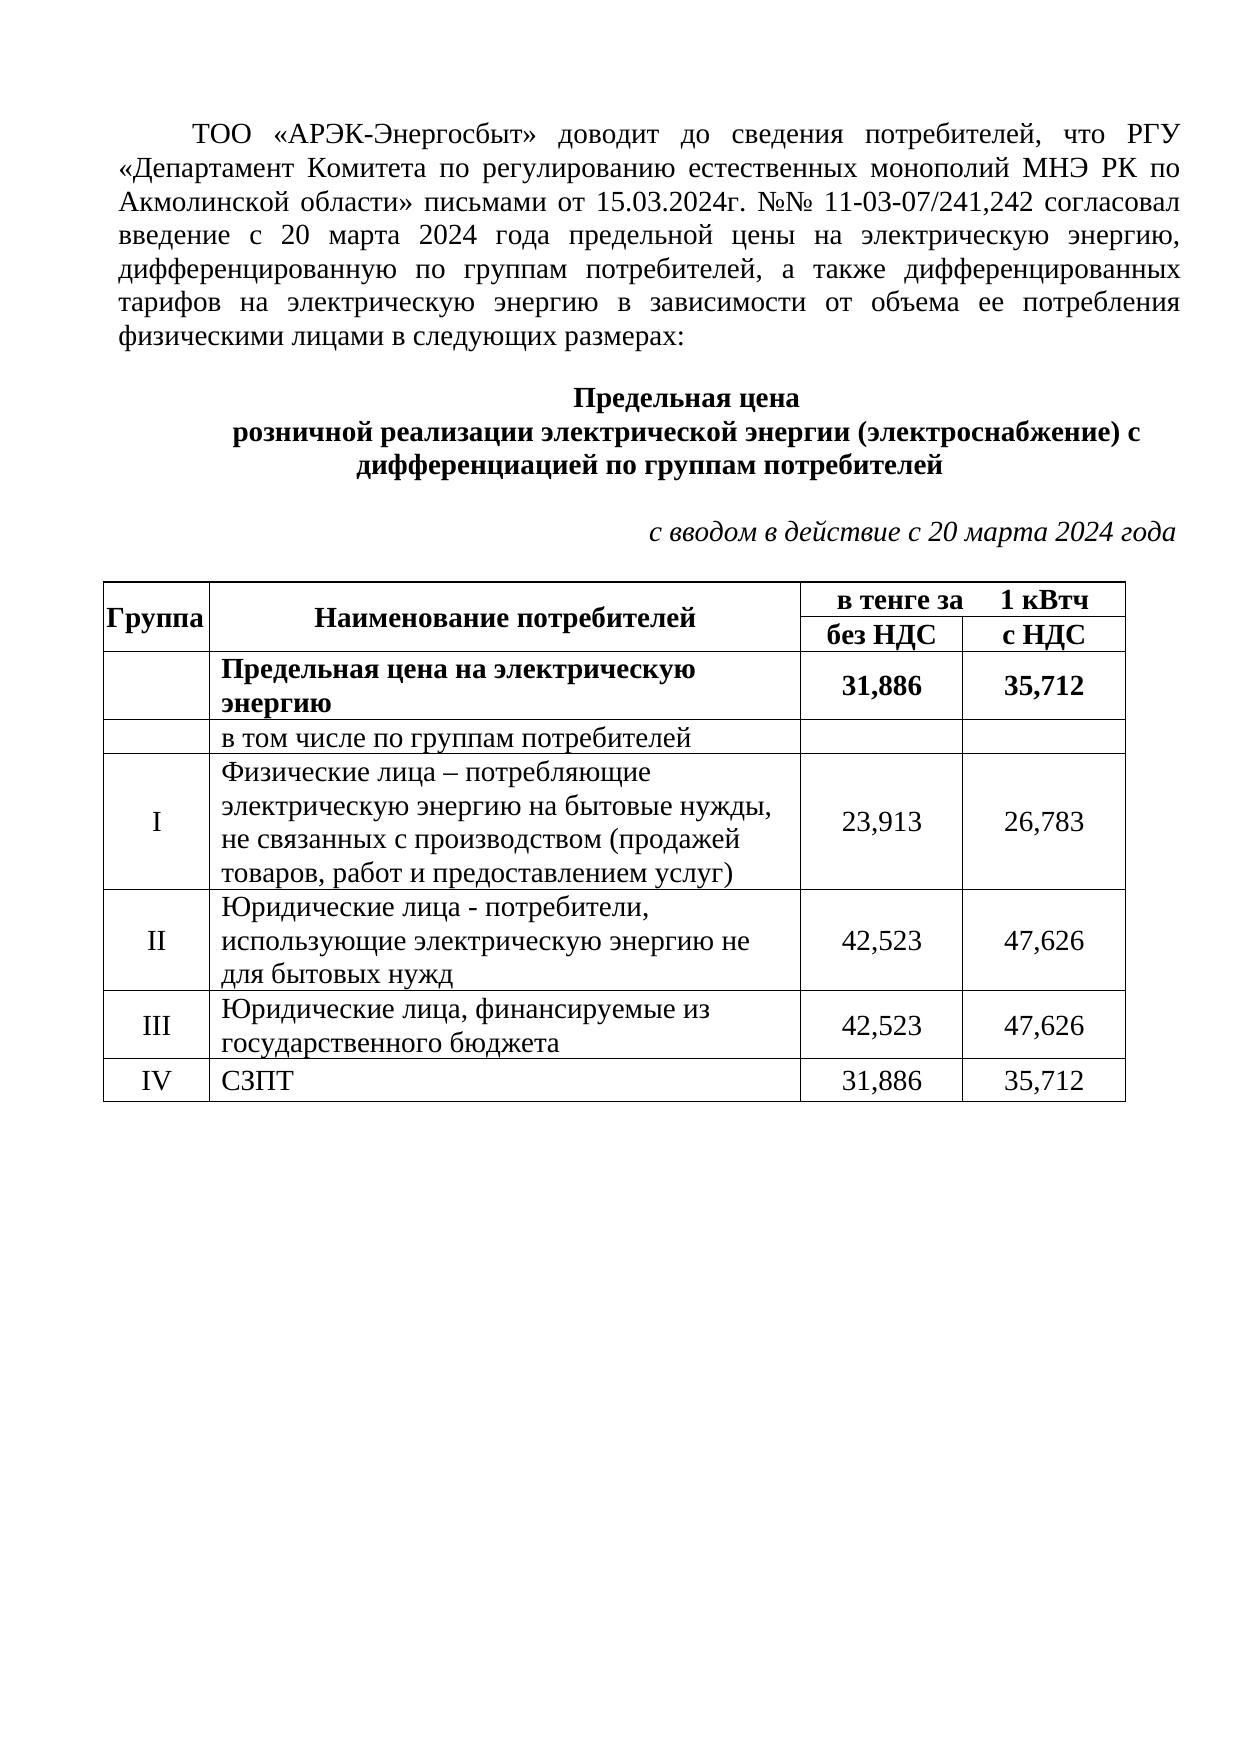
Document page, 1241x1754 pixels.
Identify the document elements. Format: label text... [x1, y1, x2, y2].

table_cell Физические лица – потребляющие электрическую энергию на бытовые нужды, не связанных с производством (продажей товаров, работ и предоставлением услуг) [210, 754, 800, 888]
text с вводом в действие с 20 марта 2024 года [118, 514, 1181, 548]
table_cell 23,913 [801, 754, 962, 888]
table_cell III [104, 991, 209, 1058]
table_cell СЗПТ [210, 1059, 800, 1101]
table_cell IV [104, 1059, 209, 1101]
table_cell 42,523 [801, 890, 962, 990]
table_cell 35,712 [963, 1059, 1125, 1101]
table_cell 42,523 [801, 991, 962, 1058]
table_cell 35,712 [963, 652, 1125, 719]
table_header в тенге за 1 кВтч [801, 583, 1125, 616]
text Предельная цена [118, 380, 1181, 414]
table_cell 47,626 [963, 991, 1125, 1058]
table_cell без НДС [801, 617, 962, 651]
table_cell 31,886 [801, 1059, 962, 1101]
table_cell [104, 652, 209, 719]
table_cell Юридические лица, финансируемые из государственного бюджета [210, 991, 800, 1058]
table_cell I [104, 754, 209, 888]
table_cell в том числе по группам потребителей [210, 720, 800, 753]
table_cell [104, 720, 209, 753]
table_cell Юридические лица - потребители, использующие электрическую энергию не для бытовых нужд [210, 890, 800, 990]
table_cell 47,626 [963, 890, 1125, 990]
table_header Наименование потребителей [210, 583, 800, 651]
table_cell с НДС [963, 617, 1125, 651]
table_cell [801, 720, 962, 753]
text розничной реализации электрической энергии (электроснабжение) с дифференциацией по группам потребителей [118, 414, 1181, 481]
table_cell 31,886 [801, 652, 962, 719]
table_cell II [104, 890, 209, 990]
table_header Группа [104, 583, 209, 651]
text ТОО «АРЭК-Энергосбыт» доводит до сведения потребителей, что РГУ «Департамент Комитета по регулированию естественных монополий МНЭ РК по Акмолинской области» письмами от 15.03.2024г. №№ 11-03-07/241,242 согласовал введение с 20 марта 2024 года предельной цены на электрическую энергию, дифференцированную по группам потребителей, а также дифференцированных тарифов на электрическую энергию в зависимости от объема ее потребления физическими лицами в следующих размерах: [118, 117, 1181, 351]
table_cell [963, 720, 1125, 753]
table_cell Предельная цена на электрическую энергию [210, 652, 800, 719]
table_cell 26,783 [963, 754, 1125, 888]
